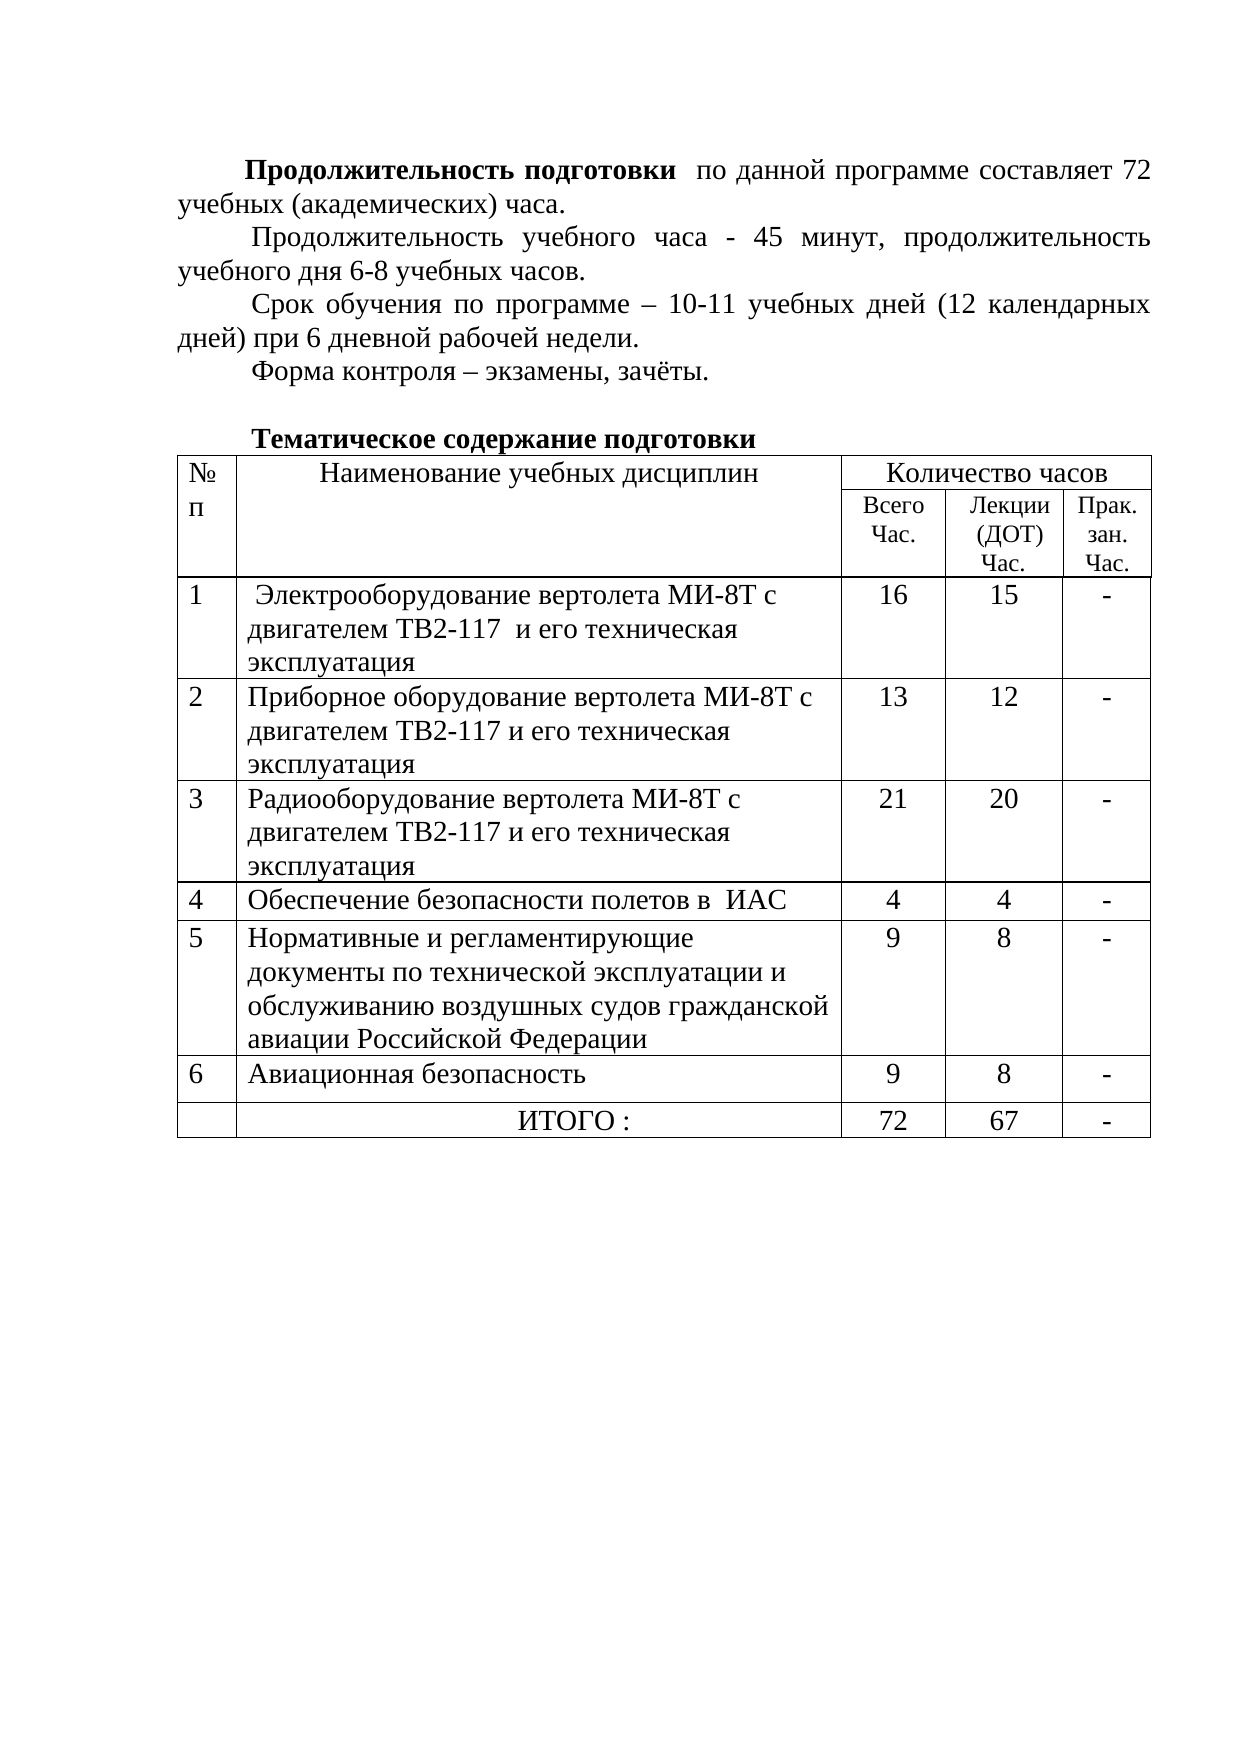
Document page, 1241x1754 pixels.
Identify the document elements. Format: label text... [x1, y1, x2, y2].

table_cell 8 [946, 921, 1062, 1055]
table_cell 6 [178, 1056, 236, 1102]
text Продолжительность учебного часа - 45 минут, продолжительность учебного дня 6-8 учебных часов. [177, 219, 1152, 286]
table_cell 4 [178, 883, 236, 919]
table_cell 21 [842, 781, 945, 881]
text Срок обучения по программе – 10-11 учебных дней (12 календарных дней) при 6 дневной рабочей недели. [177, 286, 1152, 353]
table_cell Радиооборудование вертолета МИ-8Т с двигателем ТВ2-117 и его техническая эксплуатация [237, 781, 841, 881]
table_cell ИТОГО : [237, 1103, 841, 1137]
table_header Количество часов [842, 456, 1151, 489]
table_cell 15 [946, 578, 1062, 678]
text Форма контроля – экзамены, зачёты. [177, 353, 1152, 387]
table_cell 5 [178, 921, 236, 1055]
table_header Наименование учебных дисциплин [237, 456, 841, 576]
table_cell 16 [842, 578, 945, 678]
table_cell 4 [946, 883, 1062, 919]
table_cell - [1063, 921, 1150, 1055]
table_cell - [1063, 1056, 1150, 1102]
table_cell 1 [178, 578, 236, 678]
table_cell 72 [842, 1103, 945, 1137]
table_cell 9 [842, 921, 945, 1055]
table_cell - [1063, 679, 1150, 780]
table_cell 4 [842, 883, 945, 919]
table_cell Обеспечение безопасности полетов в ИАС [237, 883, 841, 919]
text Продолжительность подготовки по данной программе составляет 72 учебных (академических) часа. [177, 152, 1152, 219]
table_cell 67 [946, 1103, 1062, 1137]
table_cell 13 [842, 679, 945, 780]
table_cell [178, 1103, 236, 1137]
table_cell Электрооборудование вертолета МИ-8Т с двигателем ТВ2-117 и его техническая эксплуатация [237, 578, 841, 678]
table_cell 2 [178, 679, 236, 780]
table_cell - [1063, 578, 1150, 678]
table_cell - [1063, 1103, 1150, 1137]
table_cell - [1063, 883, 1150, 919]
table_cell 8 [946, 1056, 1062, 1102]
list Тематическое содержание подготовки [177, 421, 1152, 454]
table_cell Всего Час. [842, 490, 945, 576]
table_header № п [178, 456, 236, 576]
table_cell 9 [842, 1056, 945, 1102]
table_cell Нормативные и регламентирующие документы по технической эксплуатации и обслуживанию воздушных судов гражданской авиации Российской Федерации [237, 921, 841, 1055]
table_cell - [1063, 781, 1150, 881]
table_cell Лекции (ДОТ) Час. [946, 490, 1063, 576]
table_cell Авиационная безопасность [237, 1056, 841, 1102]
table_cell Прак. зан. Час. [1064, 490, 1151, 576]
table_cell 3 [178, 781, 236, 881]
table_cell Приборное оборудование вертолета МИ-8Т с двигателем ТВ2-117 и его техническая эксплуатация [237, 679, 841, 780]
table_cell 20 [946, 781, 1062, 881]
table_cell 12 [946, 679, 1062, 780]
